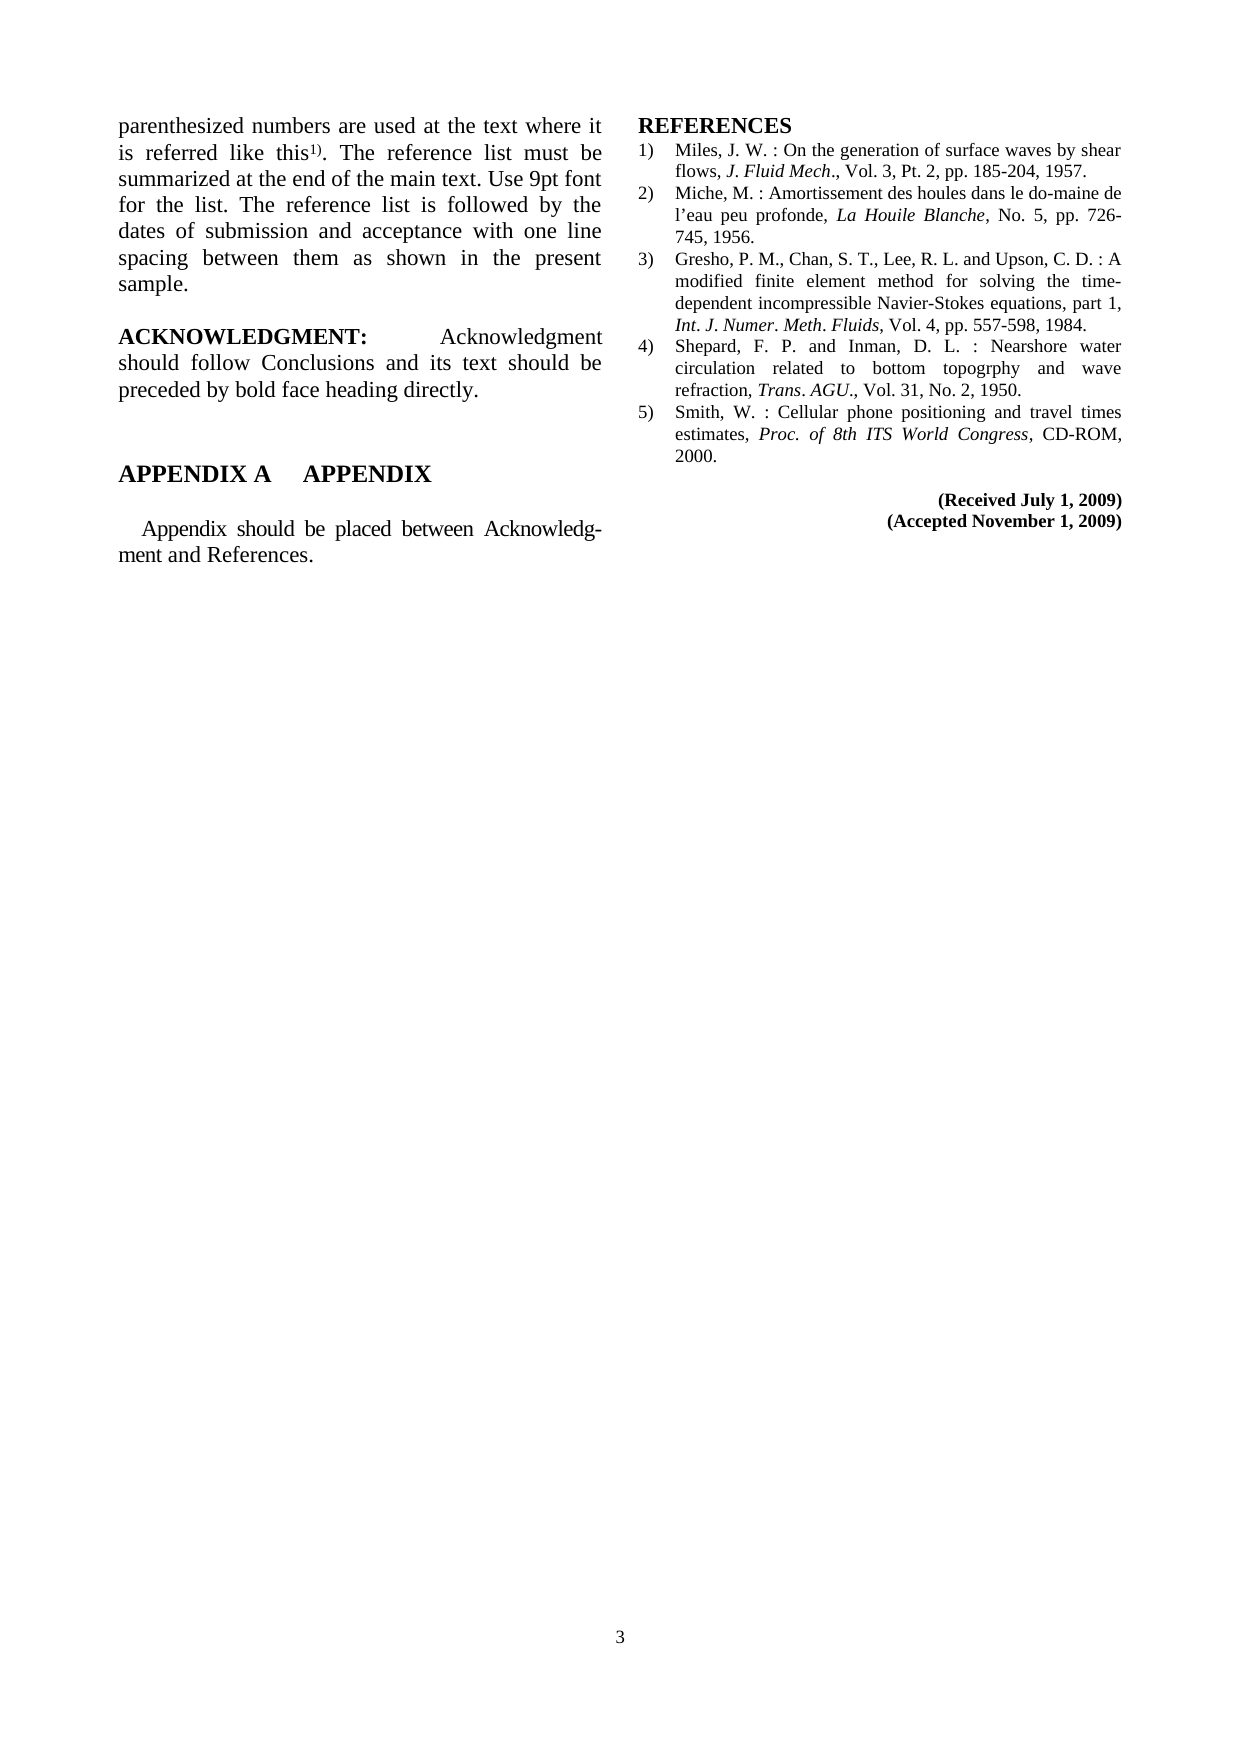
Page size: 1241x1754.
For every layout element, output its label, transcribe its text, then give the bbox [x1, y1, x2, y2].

list Gresho, P. M., Chan, S. T., Lee, R. L. and Upson, C. D. : A modified finite element method for solving the time- dependent incompressible Navier-Stokes equations, part 1, Int. J. Numer. Meth. Fluids, Vol. 4, pp. 557-598, 1984. [638, 248, 1122, 335]
list Miche, M. : Amortissement des houles dans le do-maine de l’eau peu profonde, La Houile Blanche, No. 5, pp. 726-745, 1956. [638, 182, 1122, 248]
list Shepard, F. P. and Inman, D. L. : Nearshore water circulation related to bottom topogrphy and wave refraction, Trans. AGU., Vol. 31, No. 2, 1950. [638, 335, 1122, 401]
text REFERENCES [638, 112, 1122, 138]
list Miles, J. W. : On the generation of surface waves by shear flows, J. Fluid Mech., Vol. 3, Pt. 2, pp. 185-204, 1957. [638, 138, 1122, 182]
text APPENDIX A APPENDIX [118, 459, 602, 488]
list Smith, W. : Cellular phone positioning and travel times estimates, Proc. of 8th ITS World Congress, CD-ROM, 2000. [638, 401, 1122, 467]
text ACKNOWLEDGMENT: Acknowledgment should follow Conclusions and its text should be preceded by bold face heading directly. [118, 323, 602, 402]
text (Received July 1, 2009) [638, 488, 1122, 510]
text (Accepted November 1, 2009) [638, 510, 1122, 532]
text Appendix should be placed between Acknowledg- ment and References. [118, 515, 602, 567]
